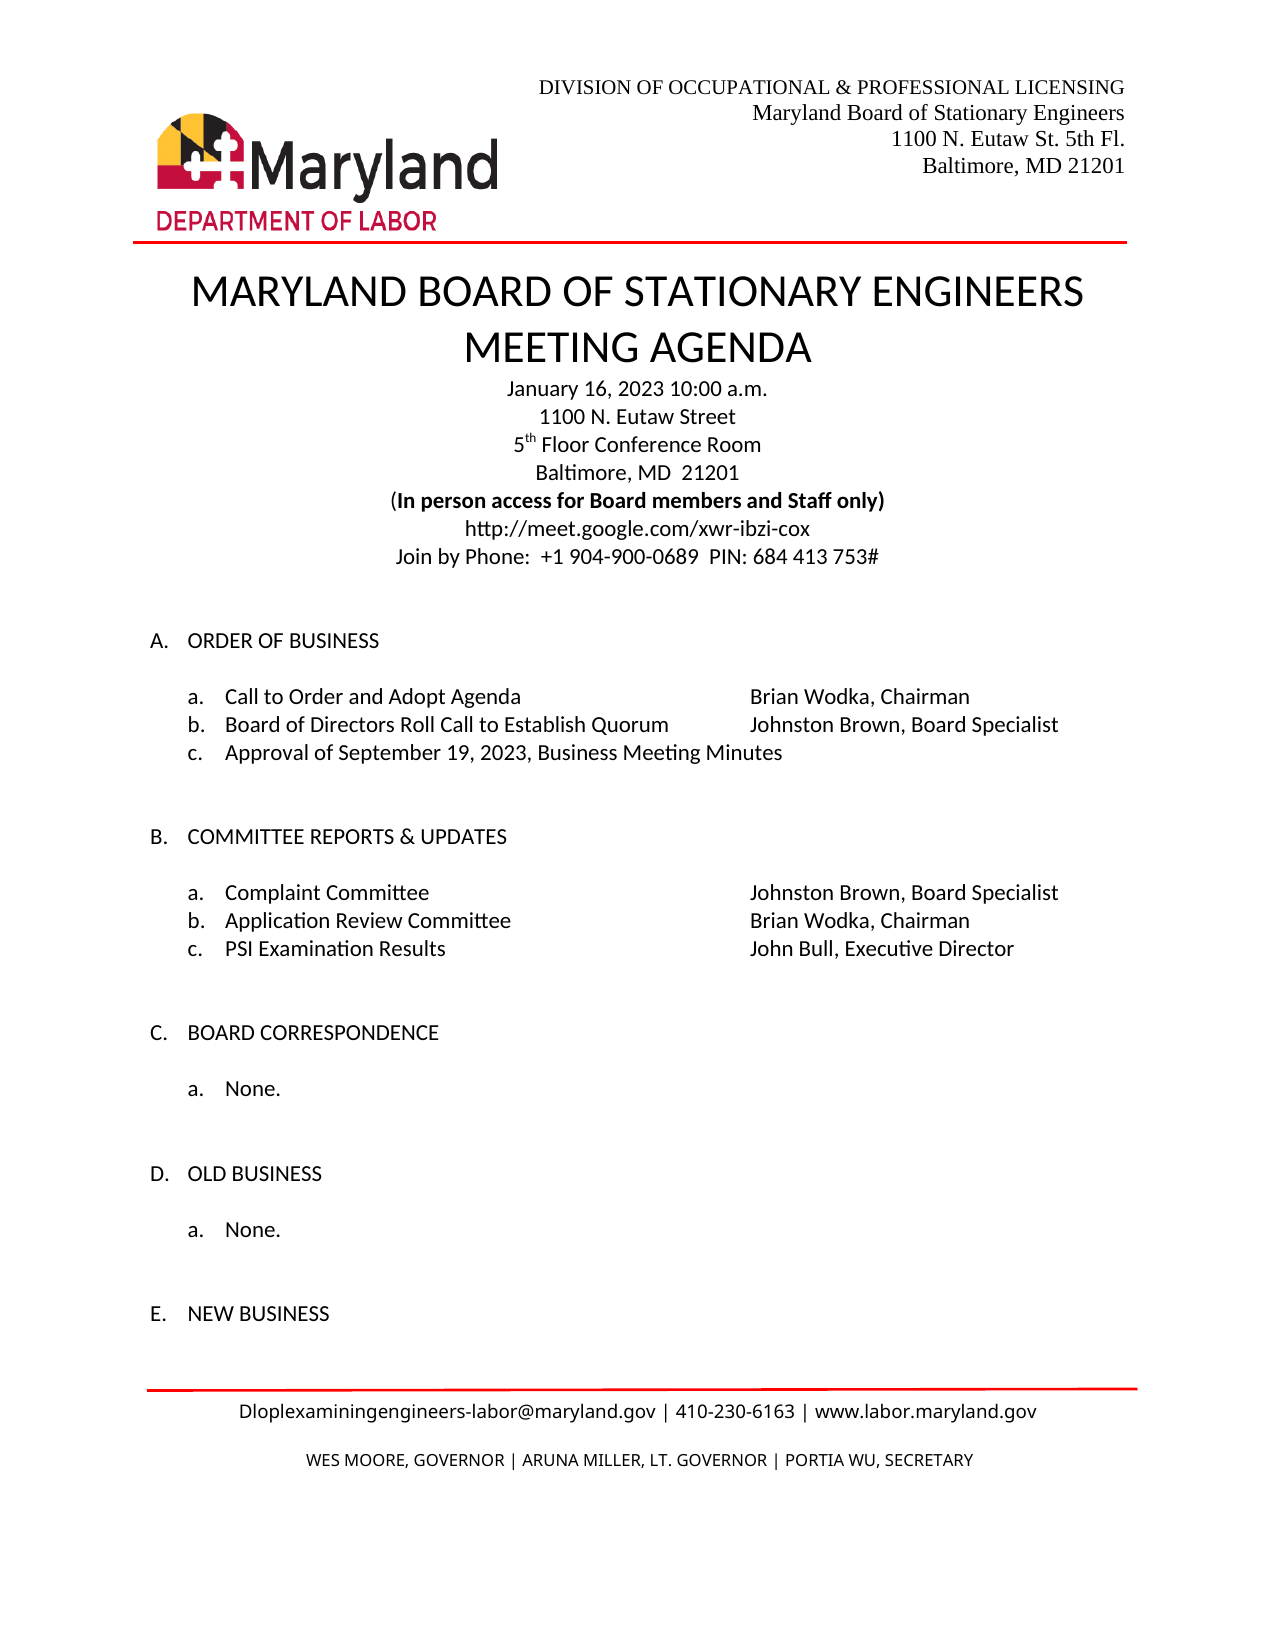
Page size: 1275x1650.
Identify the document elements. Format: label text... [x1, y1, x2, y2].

list PSI Examination Results John Bull, Executive Director [187, 934, 1125, 962]
text January 16, 2023 10:00 a.m. [150, 374, 1125, 402]
text Baltimore, MD 21201 [150, 458, 1125, 486]
list Approval of September 19, 2023, Business Meeting Minutes [187, 738, 1125, 766]
list None. [187, 1074, 1125, 1103]
list Application Review Committee Brian Wodka, Chairman [187, 906, 1125, 934]
text 1100 N. Eutaw Street [150, 402, 1125, 430]
list OLD BUSINESS [150, 1159, 1125, 1187]
text MEETING AGENDA [150, 318, 1125, 374]
text Join by Phone: +1 904-900-0689 PIN: 684 413 753# [150, 542, 1125, 570]
text (In person access for Board members and Staff only) [150, 486, 1125, 514]
picture [150, 105, 504, 239]
text 5th Floor Conference Room [150, 430, 1125, 458]
list BOARD CORRESPONDENCE [150, 1018, 1125, 1047]
list Call to Order and Adopt Agenda Brian Wodka, Chairman [187, 682, 1125, 710]
list Complaint Committee Johnston Brown, Board Specialist [187, 878, 1125, 906]
list Board of Directors Roll Call to Establish Quorum Johnston Brown, Board Specialist [187, 710, 1125, 738]
list None. [187, 1215, 1125, 1243]
list NEW BUSINESS [150, 1299, 1125, 1327]
text MARYLAND BOARD OF STATIONARY ENGINEERS [150, 262, 1125, 318]
list COMMITTEE REPORTS & UPDATES [150, 822, 1125, 850]
text http://meet.google.com/xwr-ibzi-cox [150, 514, 1125, 542]
list ORDER OF BUSINESS [150, 626, 1125, 654]
